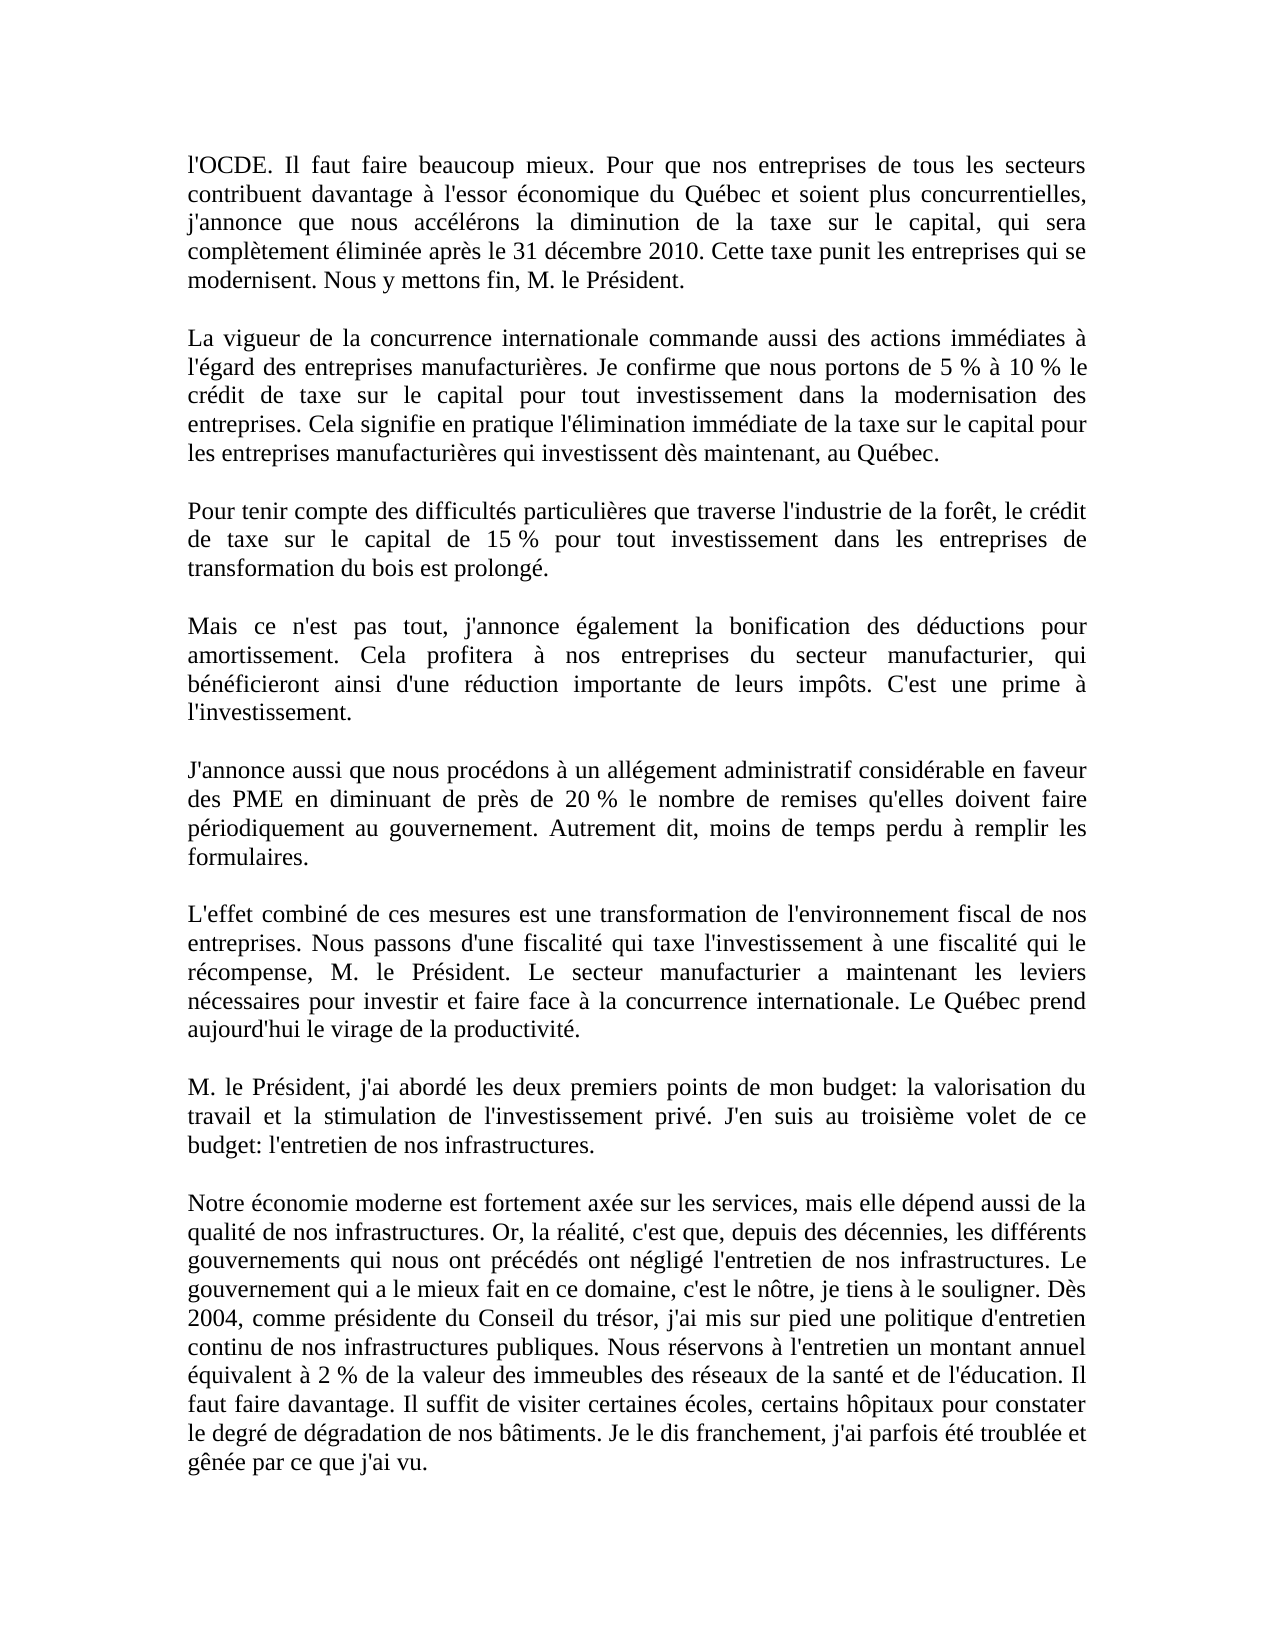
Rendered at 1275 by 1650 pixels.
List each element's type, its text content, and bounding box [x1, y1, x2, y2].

text Notre économie moderne est fortement axée sur les services, mais elle dépend aussi de la qualité de nos infrastructures. Or, la réalité, c'est que, depuis des décennies, les différents gouvernements qui nous ont précédés ont négligé l'entretien de nos infrastructures. Le gouvernement qui a le mieux fait en ce domaine, c'est le nôtre, je tiens à le souligner. Dès 2004, comme présidente du Conseil du trésor, j'ai mis sur pied une politique d'entretien continu de nos infrastructures publiques. Nous réservons à l'entretien un montant annuel équivalent à 2 % de la valeur des immeubles des réseaux de la santé et de l'éducation. Il faut faire davantage. Il suffit de visiter certaines écoles, certains hôpitaux pour constater le degré de dégradation de nos bâtiments. Je le dis franchement, j'ai parfois été troublée et gênée par ce que j'ai vu. [187, 1188, 1087, 1475]
text La vigueur de la concurrence internationale commande aussi des actions immédiates à l'égard des entreprises manufacturières. Je confirme que nous portons de 5 % à 10 % le crédit de taxe sur le capital pour tout investissement dans la modernisation des entreprises. Cela signifie en pratique l'élimination immédiate de la taxe sur le capital pour les entreprises manufacturières qui investissent dès maintenant, au Québec. [187, 323, 1087, 467]
text L'effet combiné de ces mesures est une transformation de l'environnement fiscal de nos entreprises. Nous passons d'une fiscalité qui taxe l'investissement à une fiscalité qui le récompense, M. le Président. Le secteur manufacturier a maintenant les leviers nécessaires pour investir et faire face à la concurrence internationale. Le Québec prend aujourd'hui le virage de la productivité. [187, 899, 1087, 1043]
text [187, 150, 1087, 294]
text Pour tenir compte des difficultés particulières que traverse l'industrie de la forêt, le crédit de taxe sur le capital de 15 % pour tout investissement dans les entreprises de transformation du bois est prolongé. [187, 496, 1087, 582]
text M. le Président, j'ai abordé les deux premiers points de mon budget: la valorisation du travail et la stimulation de l'investissement privé. J'en suis au troisième volet de ce budget: l'entretien de nos infrastructures. [187, 1072, 1087, 1159]
text Mais ce n'est pas tout, j'annonce également la bonification des déductions pour amortissement. Cela profitera à nos entreprises du secteur manufacturier, qui bénéficieront ainsi d'une réduction importante de leurs impôts. C'est une prime à l'investissement. [187, 611, 1087, 726]
text J'annonce aussi que nous procédons à un allégement administratif considérable en faveur des PME en diminuant de près de 20 % le nombre de remises qu'elles doivent faire périodiquement au gouvernement. Autrement dit, moins de temps perdu à remplir les formulaires. [187, 755, 1087, 870]
